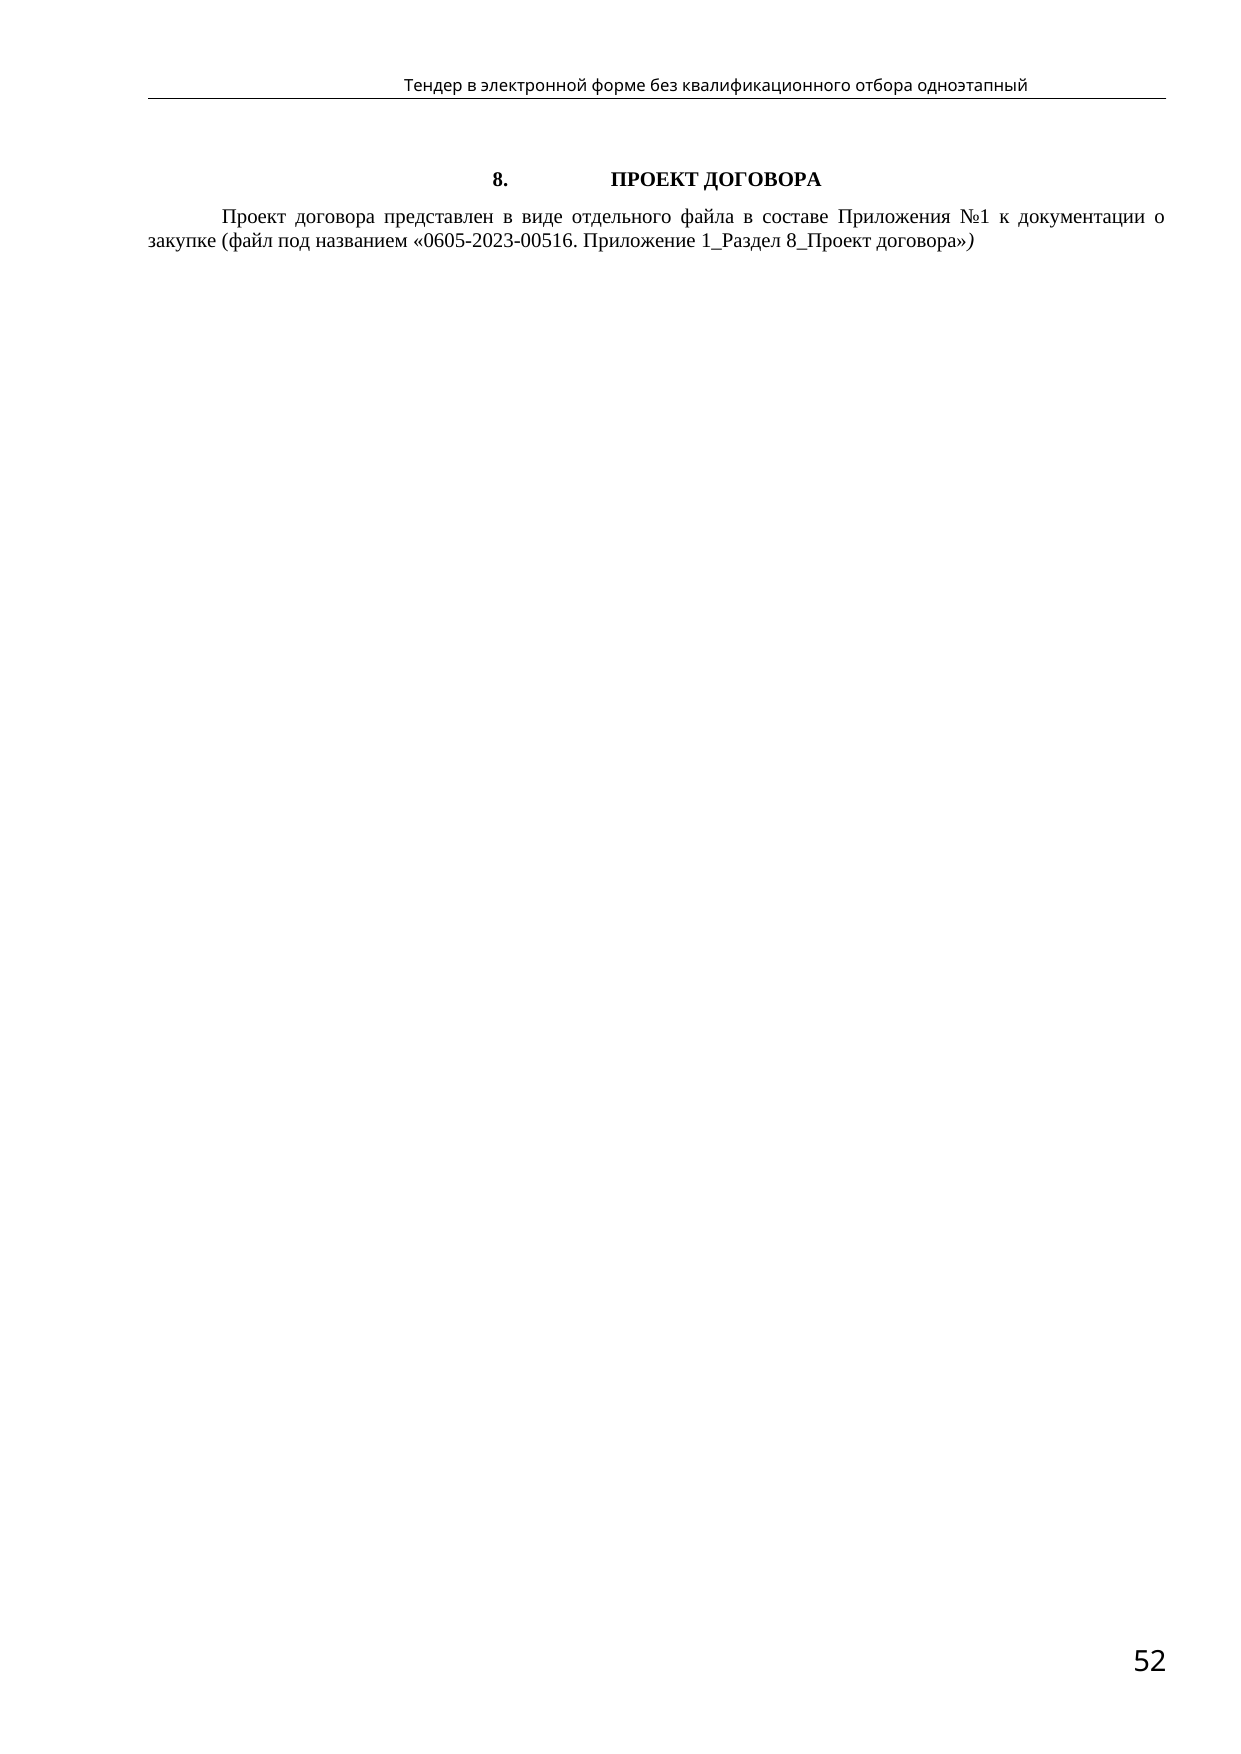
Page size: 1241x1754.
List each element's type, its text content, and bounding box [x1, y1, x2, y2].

list Проект договора представлен в виде отдельного файла в составе Приложения №1 к документации о закупке (файл под названием «0605-2023-00516. Приложение 1_Раздел 8_Проект договора») [148, 204, 1166, 252]
text ПРОЕКТ ДОГОВОРА [148, 167, 1166, 191]
